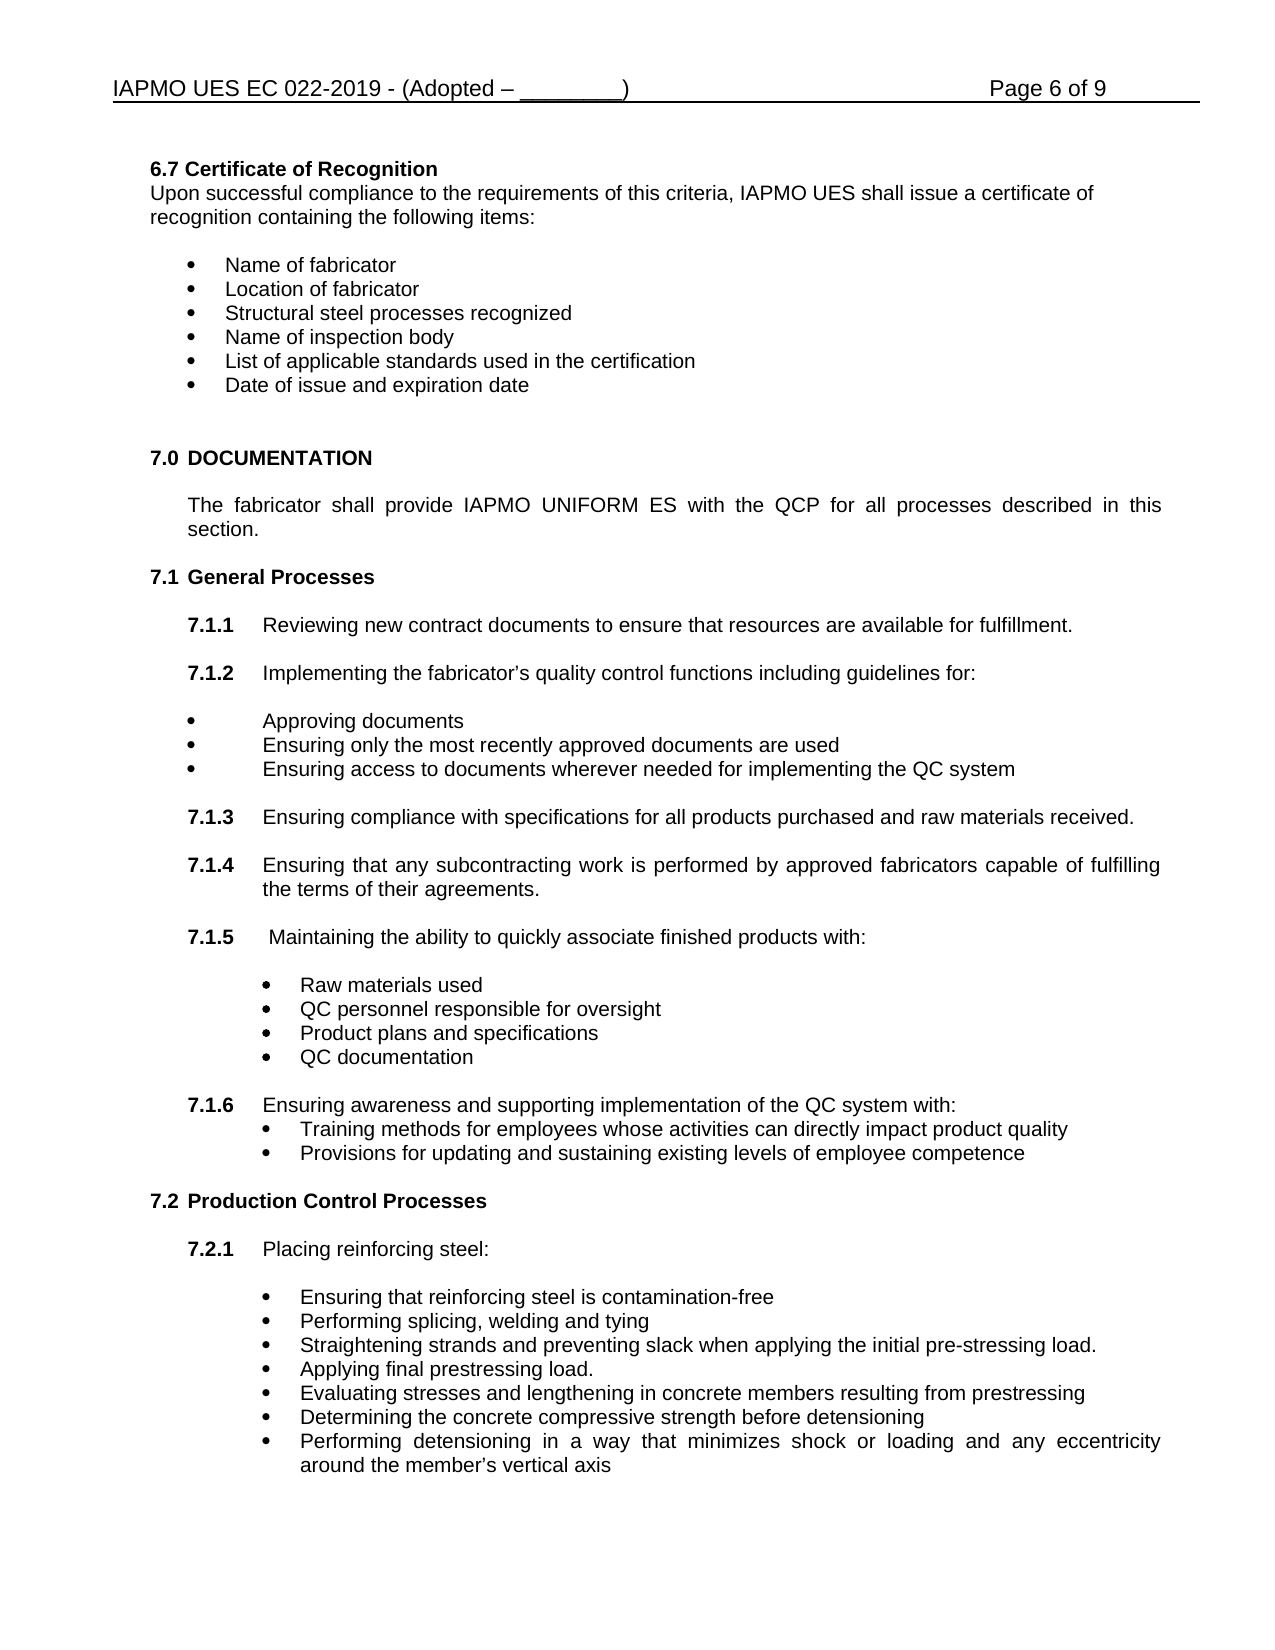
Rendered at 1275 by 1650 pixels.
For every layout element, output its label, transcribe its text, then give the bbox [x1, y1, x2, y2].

list Production Control Processes [150, 1189, 1162, 1213]
list General Processes [150, 565, 1162, 589]
list Evaluating stresses and lengthening in concrete members resulting from prestressing [262, 1381, 1162, 1405]
list List of applicable standards used in the certification [187, 349, 1162, 373]
list Raw materials used [262, 973, 1162, 997]
text 6.7 Certificate of Recognition [150, 157, 1162, 181]
list Name of fabricator [187, 253, 1162, 277]
list Reviewing new contract documents to ensure that resources are available for fulfillment. [187, 613, 1162, 637]
text Upon successful compliance to the requirements of this criteria, IAPMO UES shall issue a certificate of recognition containing the following items: [150, 181, 1162, 229]
list Applying final prestressing load. [262, 1357, 1162, 1381]
list Ensuring compliance with specifications for all products purchased and raw materials received. [187, 805, 1162, 829]
list Approving documents [187, 709, 1162, 733]
list QC documentation [262, 1045, 1162, 1069]
list Maintaining the ability to quickly associate finished products with: [187, 925, 1162, 949]
list Product plans and specifications [262, 1021, 1162, 1045]
list Name of inspection body [187, 325, 1162, 349]
list Implementing the fabricator’s quality control functions including guidelines for: [187, 661, 1162, 685]
list The fabricator shall provide IAPMO UNIFORM ES with the QCP for all processes described in this section. [187, 493, 1162, 541]
list Placing reinforcing steel: [187, 1237, 1162, 1261]
list Location of fabricator [187, 277, 1162, 301]
list Determining the concrete compressive strength before detensioning [262, 1405, 1162, 1429]
list Ensuring awareness and supporting implementation of the QC system with: [187, 1093, 1162, 1117]
list Ensuring only the most recently approved documents are used [187, 733, 1162, 757]
list DOCUMENTATION [150, 445, 1162, 469]
list Structural steel processes recognized [187, 301, 1162, 325]
list Performing splicing, welding and tying [262, 1309, 1162, 1333]
list Ensuring that reinforcing steel is contamination-free [262, 1285, 1162, 1309]
list Straightening strands and preventing slack when applying the initial pre-stressing load. [262, 1333, 1162, 1357]
list Ensuring that any subcontracting work is performed by approved fabricators capable of fulfilling the terms of their agreements. [187, 853, 1162, 901]
list QC personnel responsible for oversight [262, 997, 1162, 1021]
list Date of issue and expiration date [187, 373, 1162, 397]
list Training methods for employees whose activities can directly impact product quality [262, 1117, 1162, 1141]
list Ensuring access to documents wherever needed for implementing the QC system [187, 757, 1162, 781]
list Performing detensioning in a way that minimizes shock or loading and any eccentricity around the member’s vertical axis [262, 1429, 1162, 1477]
list Provisions for updating and sustaining existing levels of employee competence [262, 1141, 1162, 1165]
